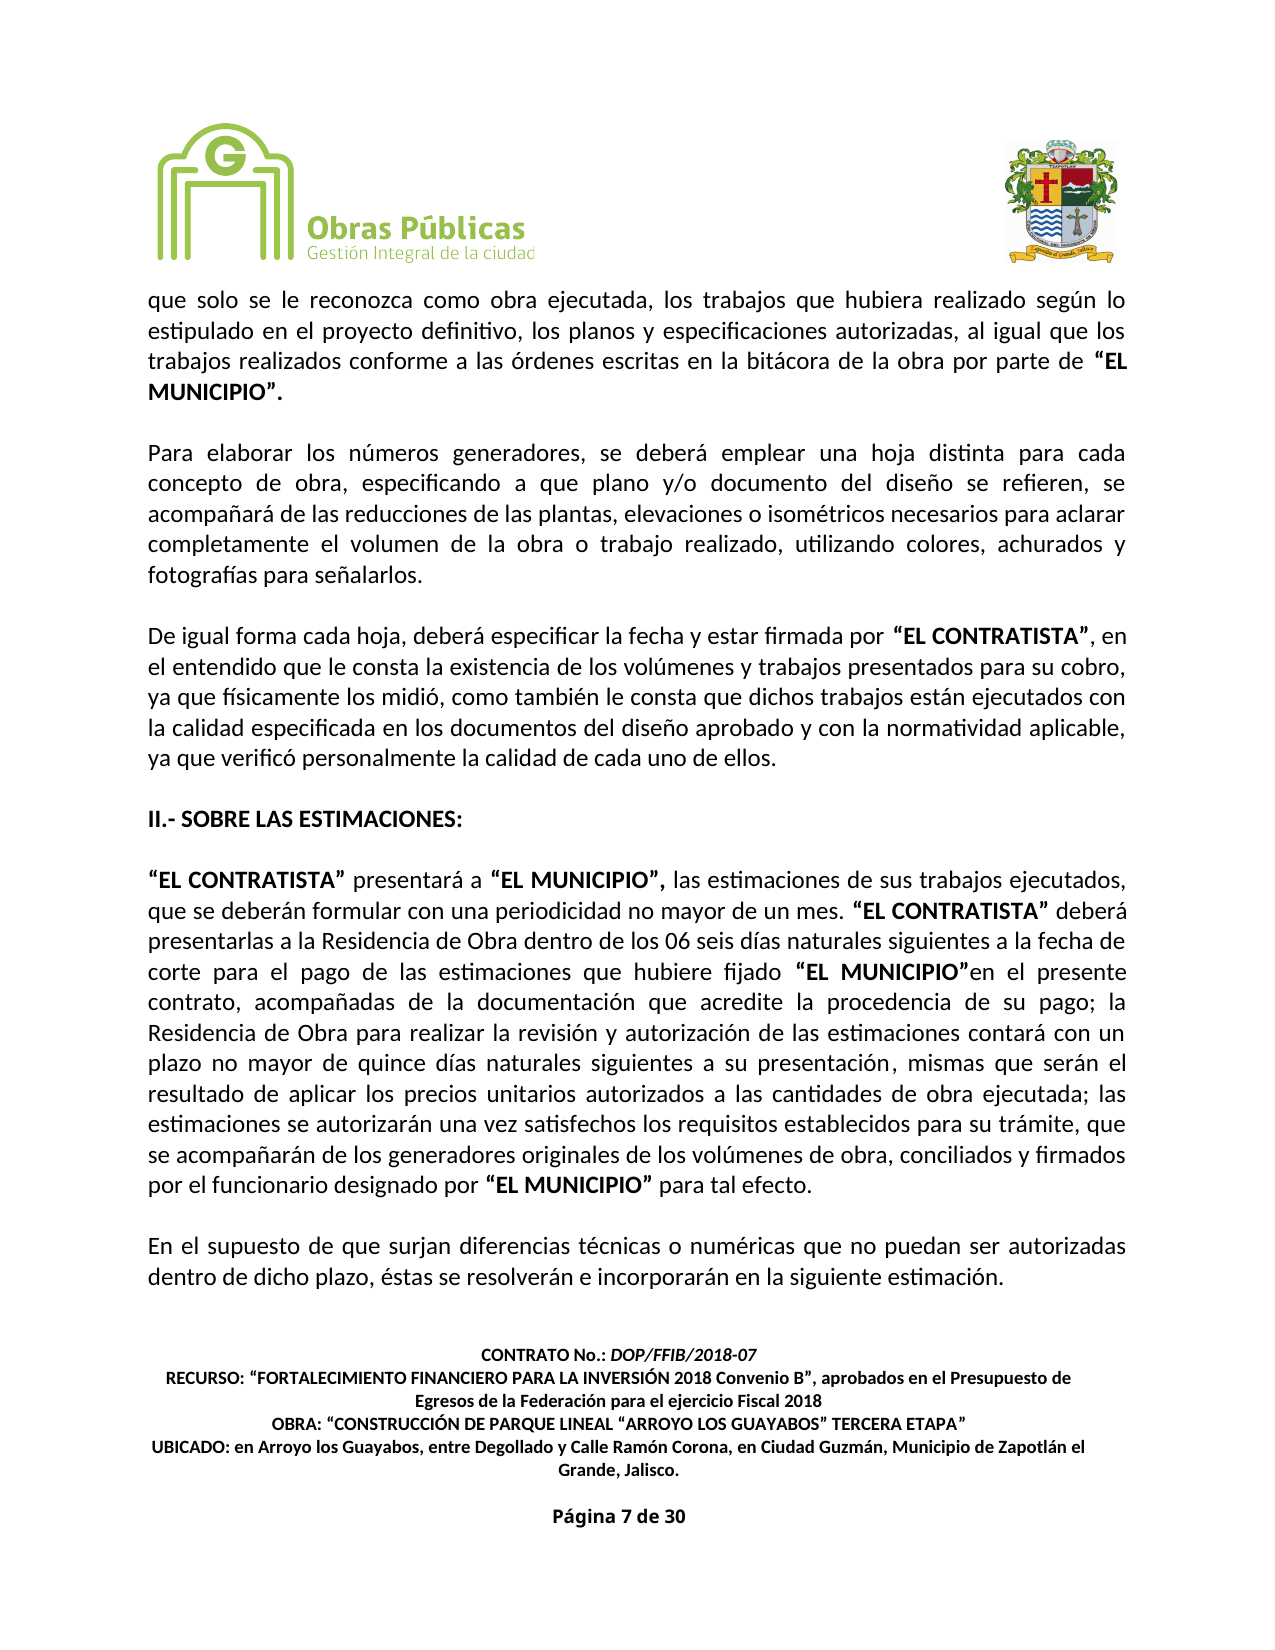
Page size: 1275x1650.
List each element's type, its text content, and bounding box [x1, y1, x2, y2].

picture [157, 123, 535, 263]
text Para elaborar los números generadores, se deberá emplear una hoja distinta para cada concepto de obra, especificando a que plano y/o documento del diseño se refieren, se acompañará de las reducciones de las plantas, elevaciones o isométricos necesarios para aclarar completamente el volumen de la obra o trabajo realizado, utilizando colores, achurados y fotografías para señalarlos. [148, 437, 1127, 589]
text En el supuesto de que surjan diferencias técnicas o numéricas que no puedan ser autorizadas dentro de dicho plazo, éstas se resolverán e incorporarán en la siguiente estimación. [148, 1231, 1127, 1292]
text “EL CONTRATISTA” presentará a “EL MUNICIPIO”, las estimaciones de sus trabajos ejecutados, que se deberán formular con una periodicidad no mayor de un mes. “EL CONTRATISTA” deberá presentarlas a la Residencia de Obra dentro de los 06 seis días naturales siguientes a la fecha de corte para el pago de las estimaciones que hubiere fijado “EL MUNICIPIO”en el presente contrato, acompañadas de la documentación que acredite la procedencia de su pago; la Residencia de Obra para realizar la revisión y autorización de las estimaciones contará con un plazo no mayor de quince días naturales siguientes a su presentación, mismas que serán el resultado de aplicar los precios unitarios autorizados a las cantidades de obra ejecutada; las estimaciones se autorizarán una vez satisfechos los requisitos establecidos para su trámite, que se acompañarán de los generadores originales de los volúmenes de obra, conciliados y firmados por el funcionario designado por “EL MUNICIPIO” para tal efecto. [148, 864, 1127, 1200]
text II.- SOBRE LAS ESTIMACIONES: [148, 803, 1127, 834]
text De igual forma cada hoja, deberá especificar la fecha y estar firmada por “EL CONTRATISTA”, en el entendido que le consta la existencia de los volúmenes y trabajos presentados para su cobro, ya que físicamente los midió, como también le consta que dichos trabajos están ejecutados con la calidad especificada en los documentos del diseño aprobado y con la normatividad aplicable, ya que verificó personalmente la calidad de cada uno de ellos. [148, 620, 1127, 773]
picture [1005, 140, 1118, 263]
